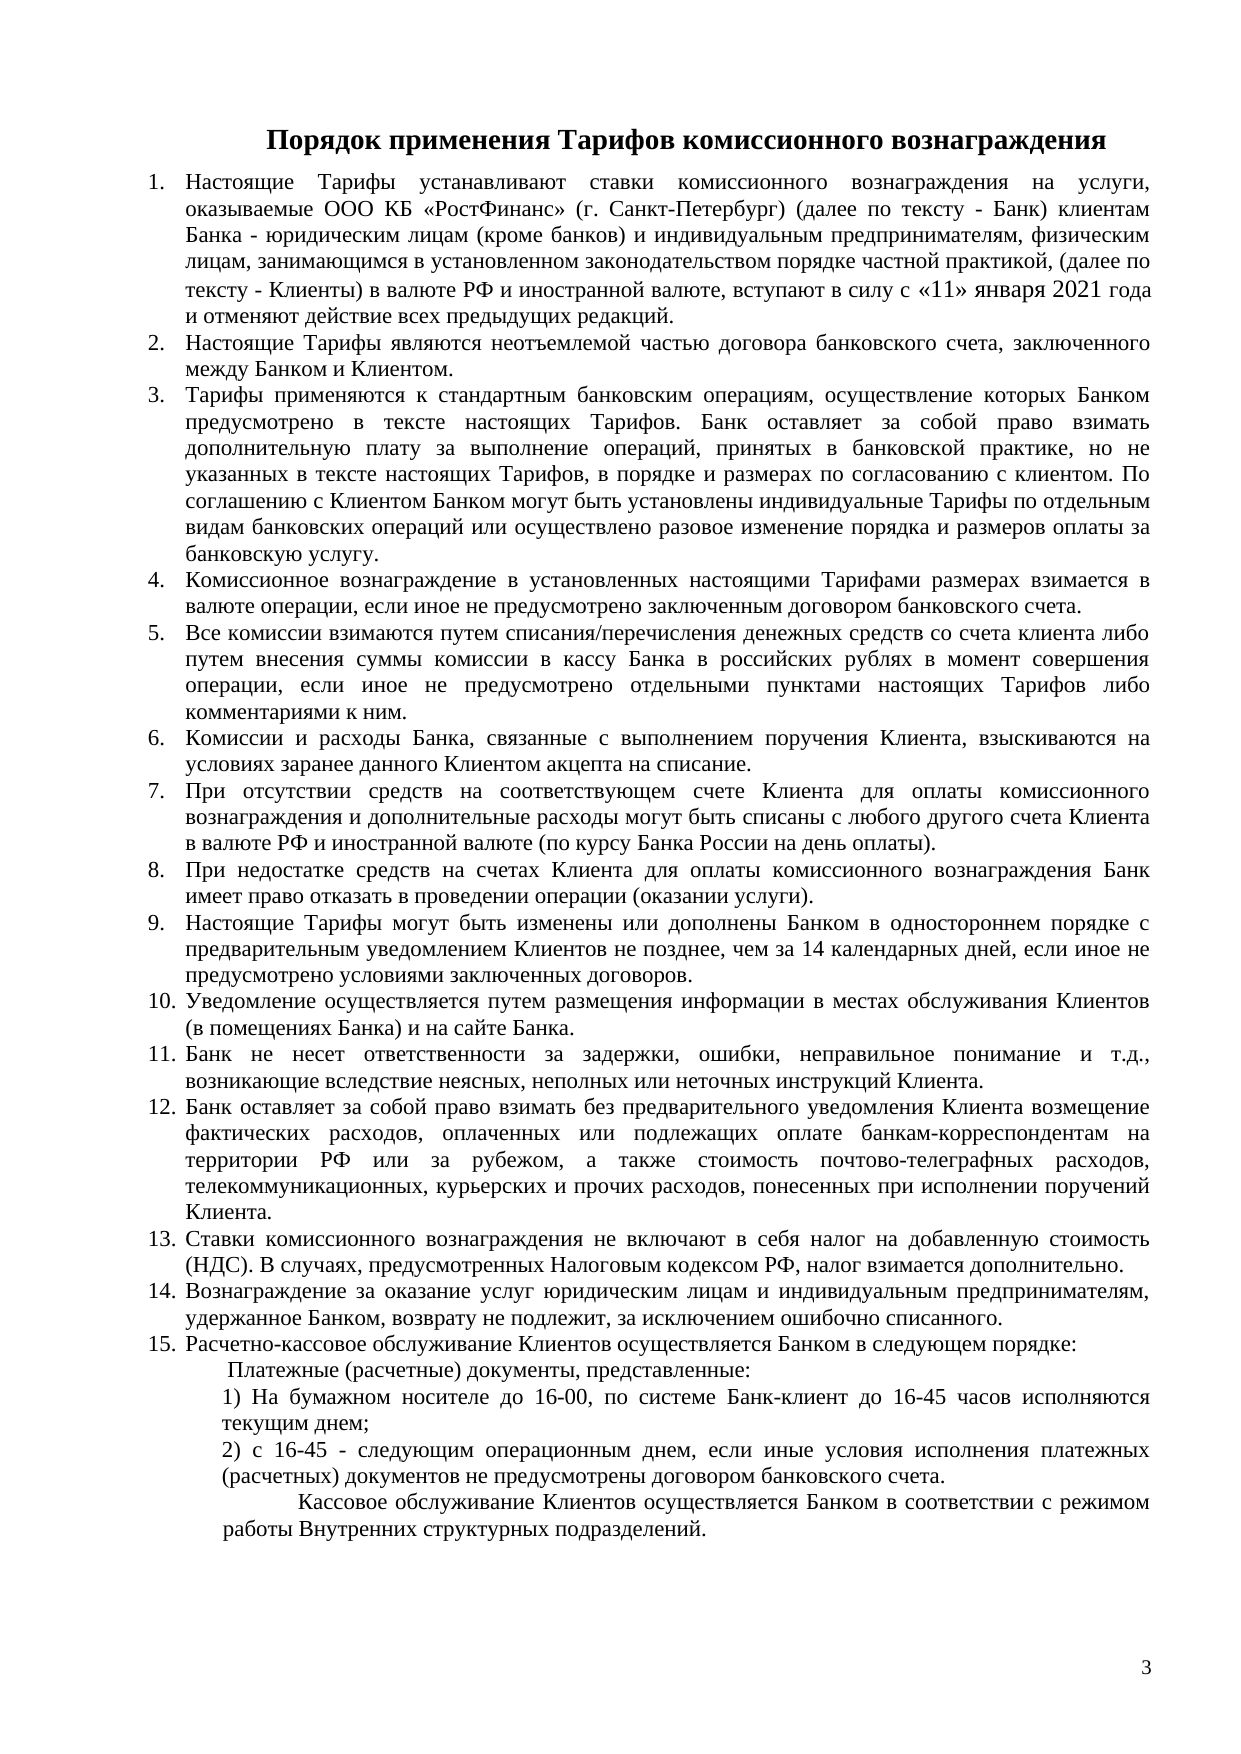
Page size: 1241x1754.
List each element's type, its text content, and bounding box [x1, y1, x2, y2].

text Кассовое обслуживание Клиентов осуществляется Банком в соответствии с режимом работы Внутренних структурных подразделений. [223, 1488, 1152, 1541]
list Ставки комиссионного вознаграждения не включают в себя налог на добавленную стоимость (НДС). В случаях, предусмотренных Налоговым кодексом РФ, налог взимается дополнительно. [148, 1225, 1152, 1277]
text 1) На бумажном носителе до 16-00, по системе Банк-клиент до 16-45 часов исполняются текущим днем; [222, 1383, 1152, 1436]
list При недостатке средств на счетах Клиента для оплаты комиссионного вознаграждения Банк имеет право отказать в проведении операции (оказании услуги). [148, 856, 1152, 908]
list Настоящие Тарифы являются неотъемлемой частью договора банковского счета, заключенного между Банком и Клиентом. [148, 329, 1152, 381]
text Платежные (расчетные) документы, представленные: [148, 1357, 1152, 1383]
list Комиссионное вознаграждение в установленных настоящими Тарифами размерах взимается в валюте операции, если иное не предусмотрено заключенным договором банковского счета. [148, 566, 1152, 619]
list Все комиссии взимаются путем списания/перечисления денежных средств со счета клиента либо путем внесения суммы комиссии в кассу Банка в российских рублях в момент совершения операции, если иное не предусмотрено отдельными пунктами настоящих Тарифов либо комментариями к ним. [148, 619, 1152, 724]
list Банк не несет ответственности за задержки, ошибки, неправильное понимание и т.д., возникающие вследствие неясных, неполных или неточных инструкций Клиента. [148, 1040, 1152, 1093]
list Тарифы применяются к стандартным банковским операциям, осуществление которых Банком предусмотрено в тексте настоящих Тарифов. Банк оставляет за собой право взимать дополнительную плату за выполнение операций, принятых в банковской практике, но не указанных в тексте настоящих Тарифов, в порядке и размерах по согласованию с клиентом. По соглашению с Клиентом Банком могут быть установлены индивидуальные Тарифы по отдельным видам банковских операций или осуществлено разовое изменение порядка и размеров оплаты за банковскую услугу. [148, 381, 1152, 566]
list Настоящие Тарифы устанавливают ставки комиссионного вознаграждения на услуги, оказываемые ООО КБ «РостФинанс» (г. Санкт-Петербург) (далее по тексту - Банк) клиентам Банка - юридическим лицам (кроме банков) и индивидуальным предпринимателям, физическим лицам, занимающимся в установленном законодательством порядке частной практикой, (далее по тексту - Клиенты) в валюте РФ и иностранной валюте, вступают в силу с «11» января 2021 года и отменяют действие всех предыдущих редакций. [148, 168, 1152, 329]
list Банк оставляет за собой право взимать без предварительного уведомления Клиента возмещение фактических расходов, оплаченных или подлежащих оплате банкам-корреспондентам на территории РФ или за рубежом, а также стоимость почтово-телеграфных расходов, телекоммуникационных, курьерских и прочих расходов, понесенных при исполнении поручений Клиента. [148, 1093, 1152, 1225]
list Уведомление осуществляется путем размещения информации в местах обслуживания Клиентов (в помещениях Банка) и на сайте Банка. [148, 988, 1152, 1040]
list Комиссии и расходы Банка, связанные с выполнением поручения Клиента, взыскиваются на условиях заранее данного Клиентом акцепта на списание. [148, 724, 1152, 777]
list Вознаграждение за оказание услуг юридическим лицам и индивидуальным предпринимателям, удержанное Банком, возврату не подлежит, за исключением ошибочно списанного. [148, 1277, 1152, 1330]
list При отсутствии средств на соответствующем счете Клиента для оплаты комиссионного вознаграждения и дополнительные расходы могут быть списаны с любого другого счета Клиента в валюте РФ и иностранной валюте (по курсу Банка России на день оплаты). [148, 777, 1152, 856]
list Настоящие Тарифы могут быть изменены или дополнены Банком в одностороннем порядке с предварительным уведомлением Клиентов не позднее, чем за 14 календарных дней, если иное не предусмотрено условиями заключенных договоров. [148, 908, 1152, 988]
text Порядок применения Тарифов комиссионного вознаграждения [222, 122, 1152, 156]
text 2) с 16-45 - следующим операционным днем, если иные условия исполнения платежных (расчетных) документов не предусмотрены договором банковского счета. [222, 1436, 1152, 1488]
list Расчетно-кассовое обслуживание Клиентов осуществляется Банком в следующем порядке: [148, 1330, 1152, 1357]
